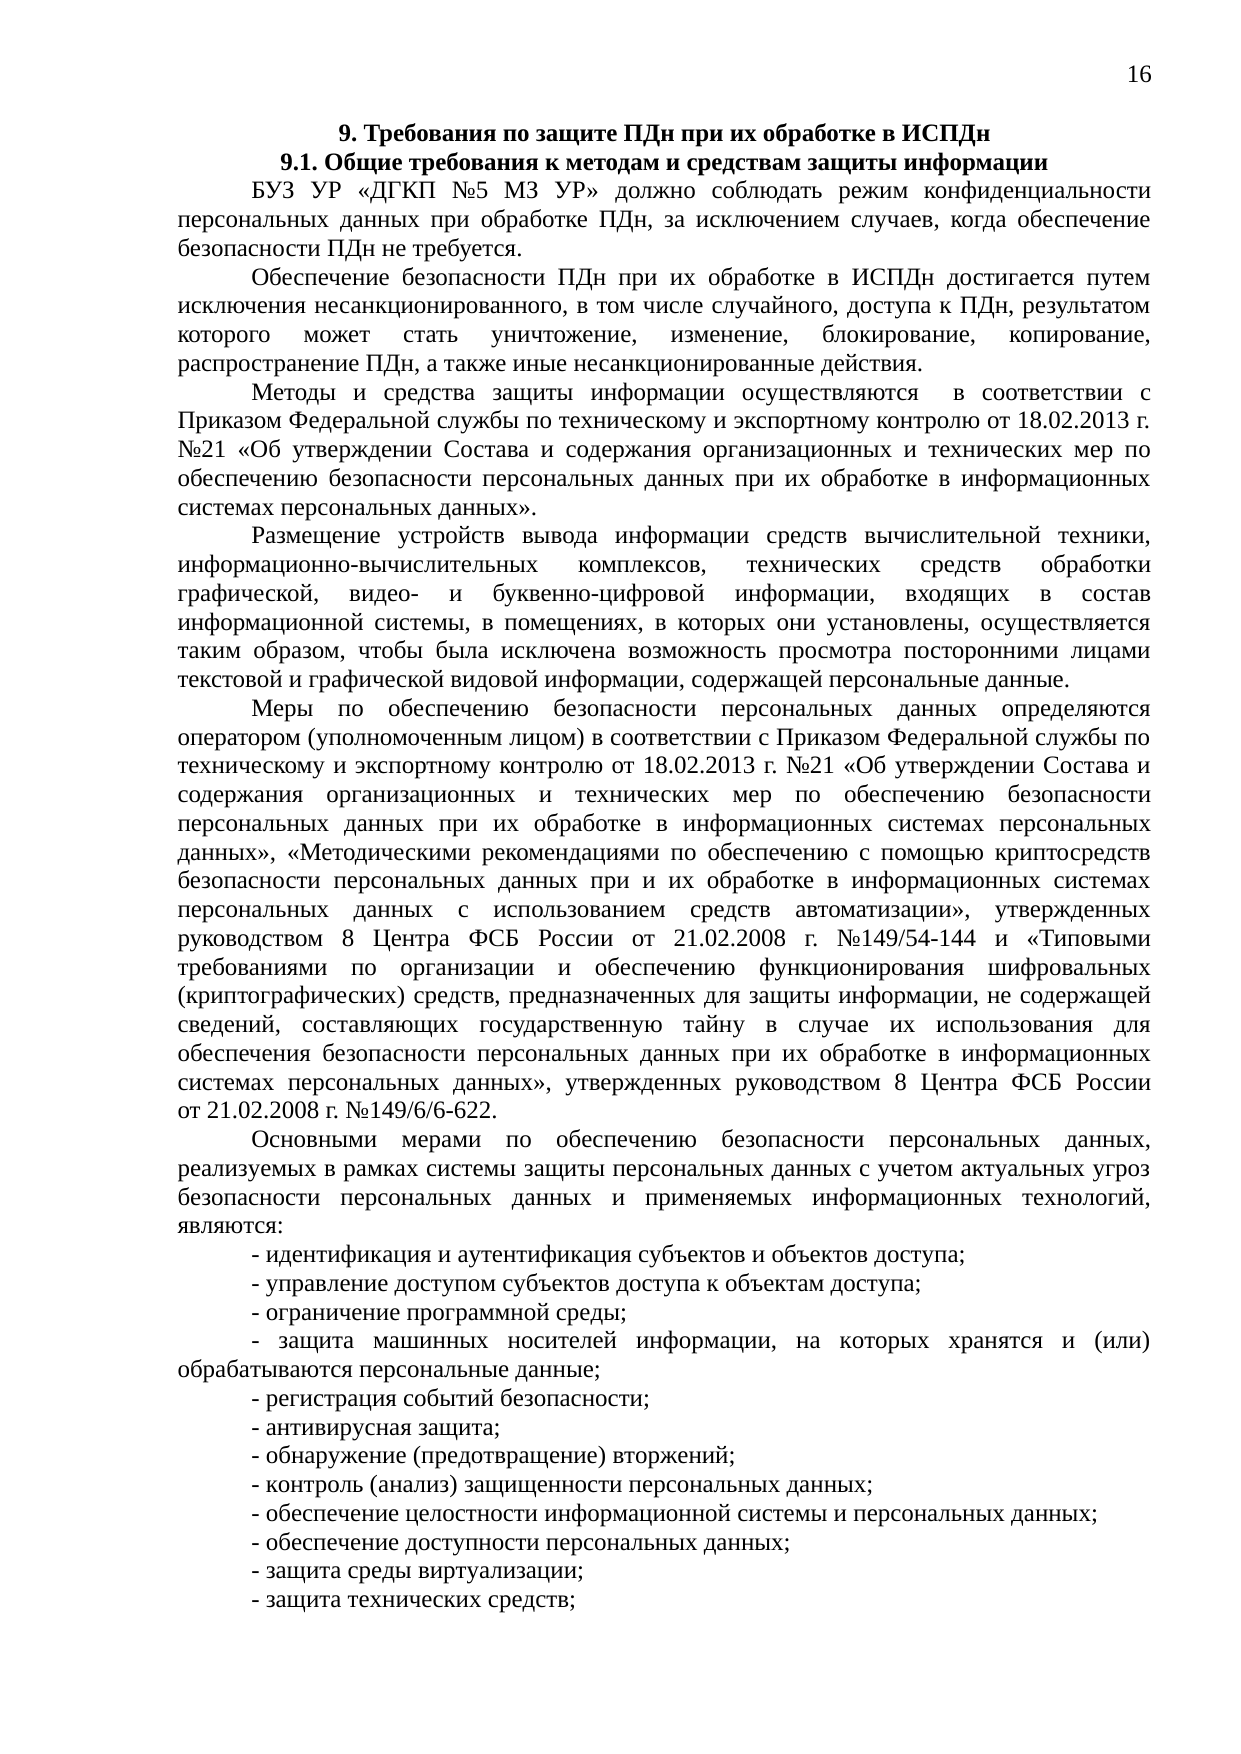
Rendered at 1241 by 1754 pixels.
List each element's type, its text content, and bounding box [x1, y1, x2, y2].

text - защита среды виртуализации; [177, 1556, 1152, 1584]
text - обеспечение доступности персональных данных; [177, 1527, 1152, 1556]
text - обеспечение целостности информационной системы и персональных данных; [177, 1498, 1152, 1527]
text - регистрация событий безопасности; [177, 1383, 1152, 1412]
text Меры по обеспечению безопасности персональных данных определяются оператором (уполномоченным лицом) в соответствии с Приказом Федеральной службы по техническому и экспортному контролю от 18.02.2013 г. №21 «Об утверждении Состава и содержания организационных и технических мер по обеспечению безопасности персональных данных при их обработке в информационных системах персональных данных», «Методическими рекомендациями по обеспечению с помощью криптосредств безопасности персональных данных при и их обработке в информационных системах персональных данных с использованием средств автоматизации», утвержденных руководством 8 Центра ФСБ России от 21.02.2008 г. №149/54-144 и «Типовыми требованиями по организации и обеспечению функционирования шифровальных (криптографических) средств, предназначенных для защиты информации, не содержащей сведений, составляющих государственную тайну в случае их использования для обеспечения безопасности персональных данных при их обработке в информационных системах персональных данных», утвержденных руководством 8 Центра ФСБ России от 21.02.2008 г. №149/6/6-622. [177, 693, 1152, 1124]
subtitle 9. Требования по защите ПДн при их обработке в ИСПДн [177, 118, 1152, 147]
text Методы и средства защиты информации осуществляются в соответствии с Приказом Федеральной службы по техническому и экспортному контролю от 18.02.2013 г. №21 «Об утверждении Состава и содержания организационных и технических мер по обеспечению безопасности персональных данных при их обработке в информационных системах персональных данных». [177, 377, 1152, 521]
text - ограничение программной среды; [177, 1297, 1152, 1326]
text 9.1. Общие требования к методам и средствам защиты информации [177, 147, 1152, 176]
text - защита технических средств; [177, 1584, 1152, 1613]
text - антивирусная защита; [177, 1412, 1152, 1441]
text БУЗ УР «ДГКП №5 МЗ УР» должно соблюдать режим конфиденциальности персональных данных при обработке ПДн, за исключением случаев, когда обеспечение безопасности ПДн не требуется. [177, 176, 1152, 262]
text - управление доступом субъектов доступа к объектам доступа; [177, 1268, 1152, 1297]
text Размещение устройств вывода информации средств вычислительной техники, информационно-вычислительных комплексов, технических средств обработки графической, видео- и буквенно-цифровой информации, входящих в состав информационной системы, в помещениях, в которых они установлены, осуществляется таким образом, чтобы была исключена возможность просмотра посторонними лицами текстовой и графической видовой информации, содержащей персональные данные. [177, 521, 1152, 693]
text - контроль (анализ) защищенности персональных данных; [177, 1469, 1152, 1498]
text - обнаружение (предотвращение) вторжений; [177, 1441, 1152, 1469]
text Основными мерами по обеспечению безопасности персональных данных, реализуемых в рамках системы защиты персональных данных с учетом актуальных угроз безопасности персональных данных и применяемых информационных технологий, являются: [177, 1124, 1152, 1239]
text - защита машинных носителей информации, на которых хранятся и (или) обрабатываются персональные данные; [177, 1326, 1152, 1383]
text - идентификация и аутентификация субъектов и объектов доступа; [177, 1239, 1152, 1268]
text Обеспечение безопасности ПДн при их обработке в ИСПДн достигается путем исключения несанкционированного, в том числе случайного, доступа к ПДн, результатом которого может стать уничтожение, изменение, блокирование, копирование, распространение ПДн, а также иные несанкционированные действия. [177, 262, 1152, 377]
